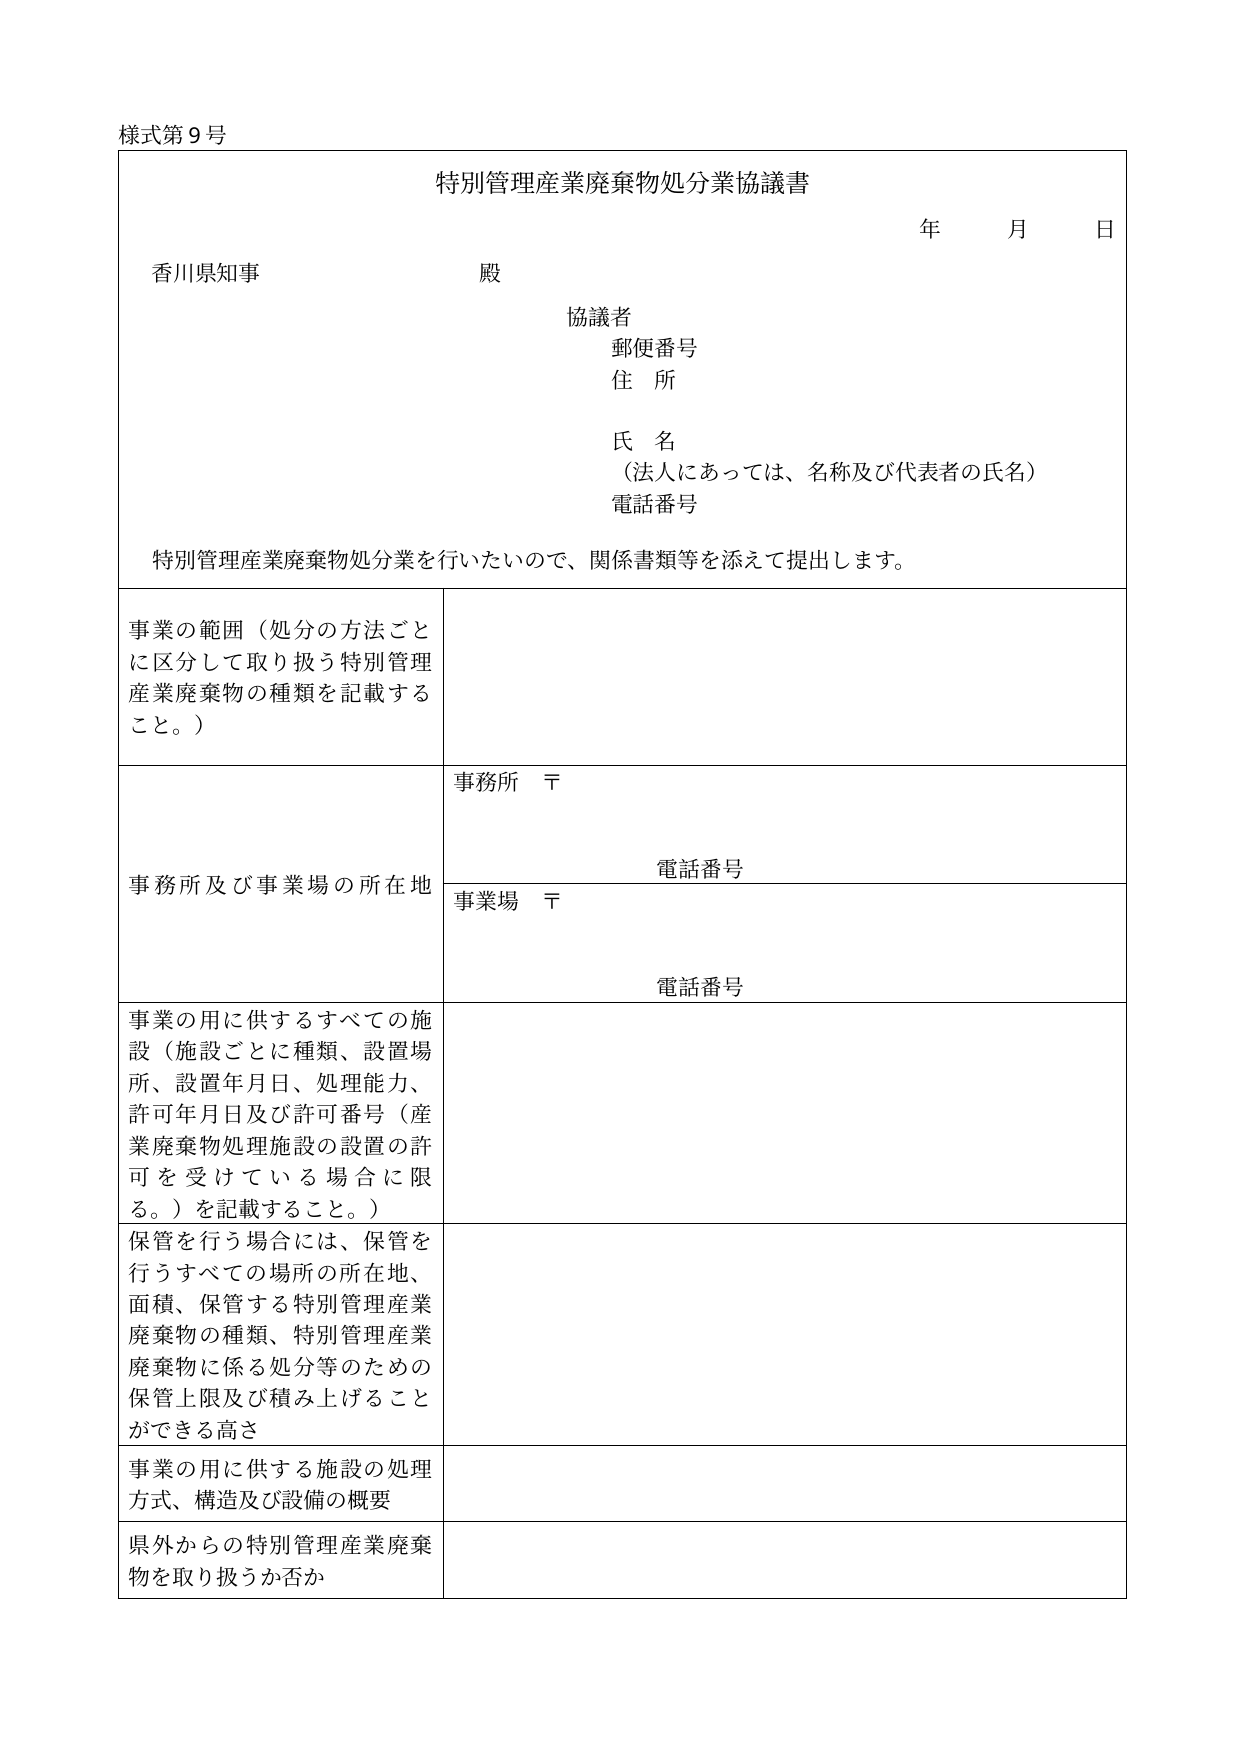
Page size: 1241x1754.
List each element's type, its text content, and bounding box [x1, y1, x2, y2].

table_header 特別管理産業廃棄物処分業協議書 年 月 日 香川県知事 殿 協議者 郵便番号 住 所 氏 名 （法人にあっては、名称及び代表者の氏名） 電話番号 特別管理産業廃棄物処分業を行いたいので、関係書類等を添えて提出します。 [119, 151, 1126, 587]
table_cell [444, 1224, 1126, 1444]
table_cell 事業の用に供するすべての施設（施設ごとに種類、設置場所、設置年月日、処理能力、許可年月日及び許可番号（産業廃棄物処理施設の設置の許可を受けている場合に限る。）を記載すること。） [119, 1003, 443, 1223]
table_cell [444, 1522, 1126, 1598]
table_cell 事務所及び事業場の所在地 [119, 766, 443, 1002]
text 様式第9号 [118, 118, 1122, 150]
table_cell 事業の範囲（処分の方法ごとに区分して取り扱う特別管理産業廃棄物の種類を記載すること。） [119, 589, 443, 764]
table_cell 県外からの特別管理産業廃棄物を取り扱うか否か [119, 1522, 443, 1598]
table_cell 事業の用に供する施設の処理方式、構造及び設備の概要 [119, 1446, 443, 1521]
table_cell [444, 1003, 1126, 1223]
table_cell 保管を行う場合には、保管を行うすべての場所の所在地、面積、保管する特別管理産業廃棄物の種類、特別管理産業廃棄物に係る処分等のための保管上限及び積み上げることができる高さ [119, 1224, 443, 1444]
table_cell 事業場 〒 電話番号 [444, 884, 1126, 1002]
table_cell [444, 589, 1126, 764]
table_cell [444, 1446, 1126, 1521]
table_cell 事務所 〒 電話番号 [444, 766, 1126, 883]
